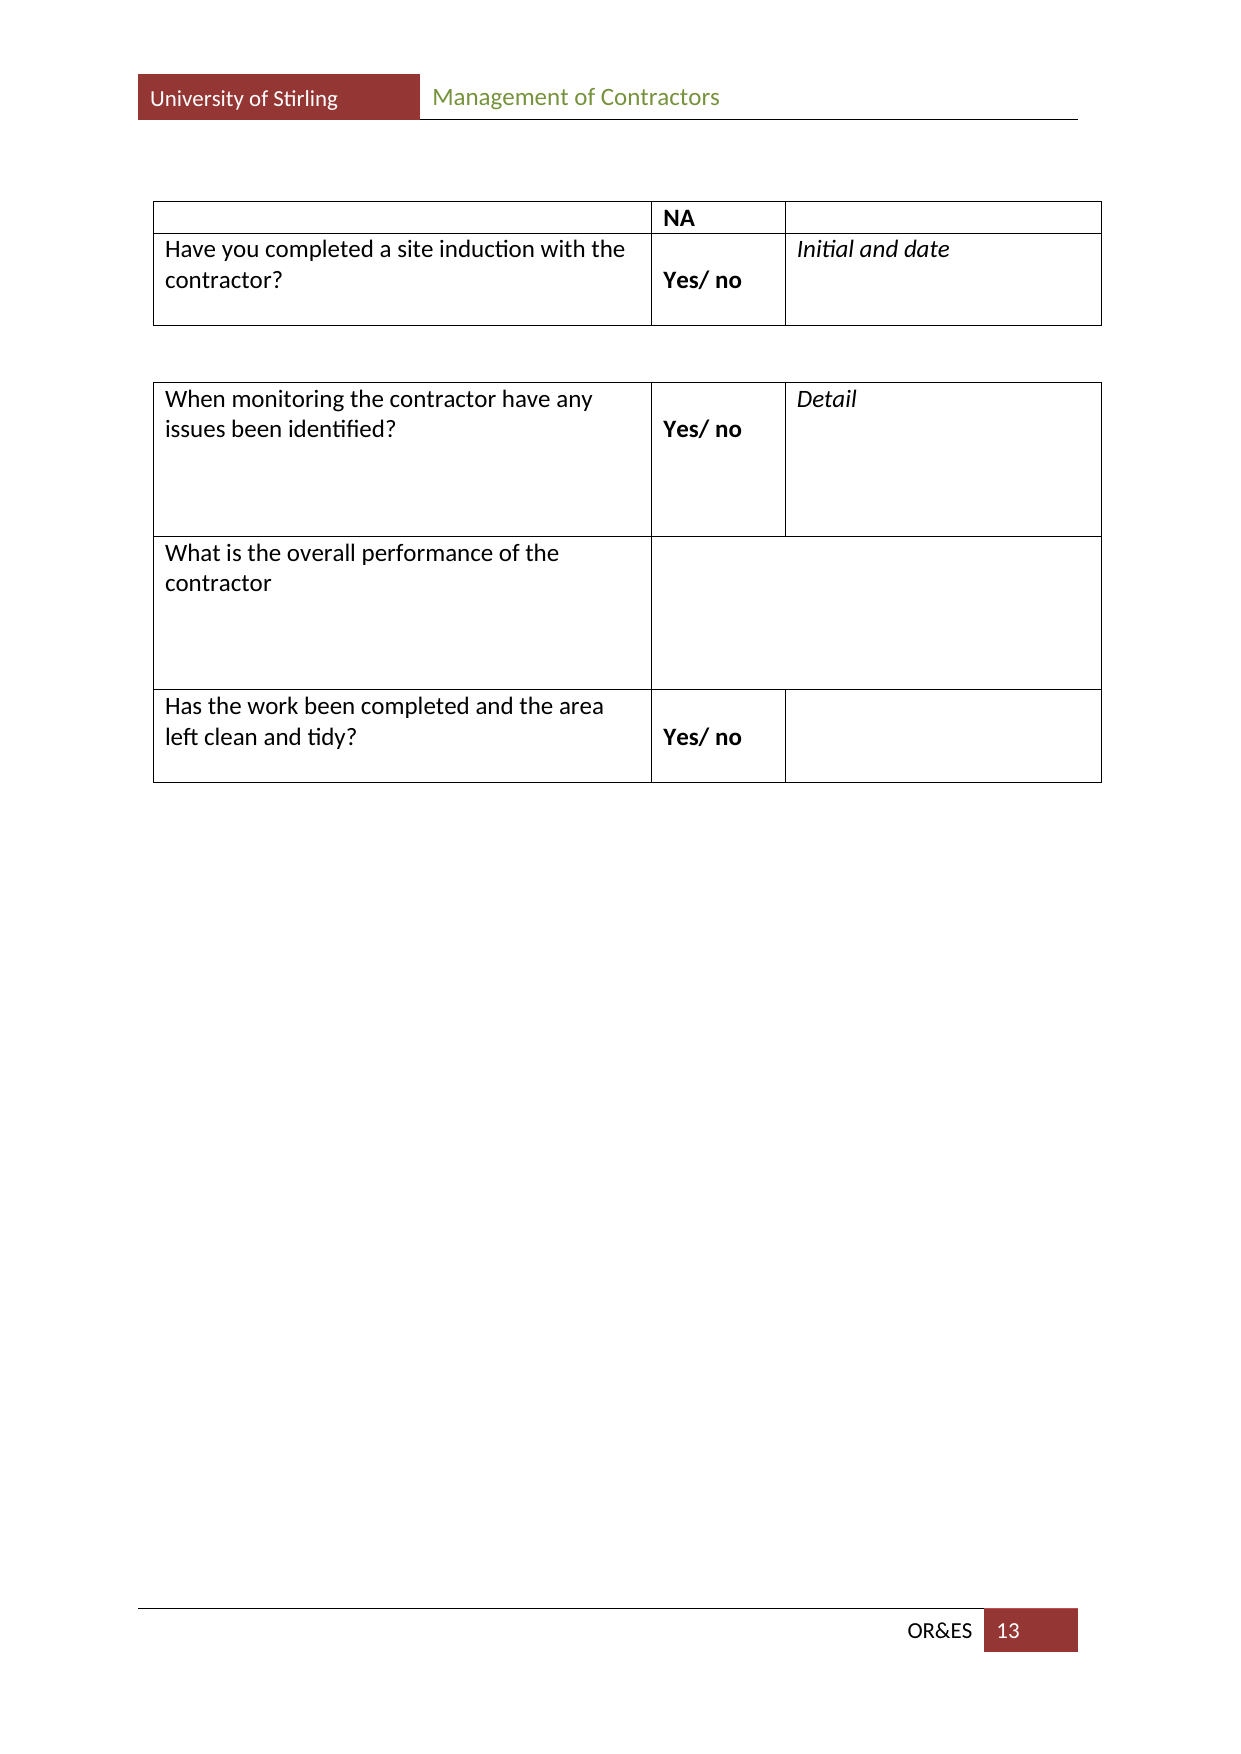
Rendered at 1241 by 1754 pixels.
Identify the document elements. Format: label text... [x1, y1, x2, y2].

table_cell Initial and date [786, 234, 1101, 325]
table_cell Have you completed a site induction with the contractor? [154, 234, 651, 325]
table_header Detail [786, 383, 1101, 536]
table_header Yes/ no [652, 383, 785, 536]
table_cell What is the overall performance of the contractor [154, 537, 651, 689]
table_cell [786, 202, 1101, 233]
table_cell Yes/ no [652, 234, 785, 325]
table_cell [652, 537, 1101, 689]
table_header When monitoring the contractor have any issues been identified? [154, 383, 651, 536]
table_cell Yes/ no/ NA [652, 202, 785, 233]
table_cell [786, 690, 1101, 782]
table_cell Has the work been completed and the area left clean and tidy? [154, 690, 651, 782]
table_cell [154, 202, 651, 233]
table_cell Yes/ no [652, 690, 785, 782]
